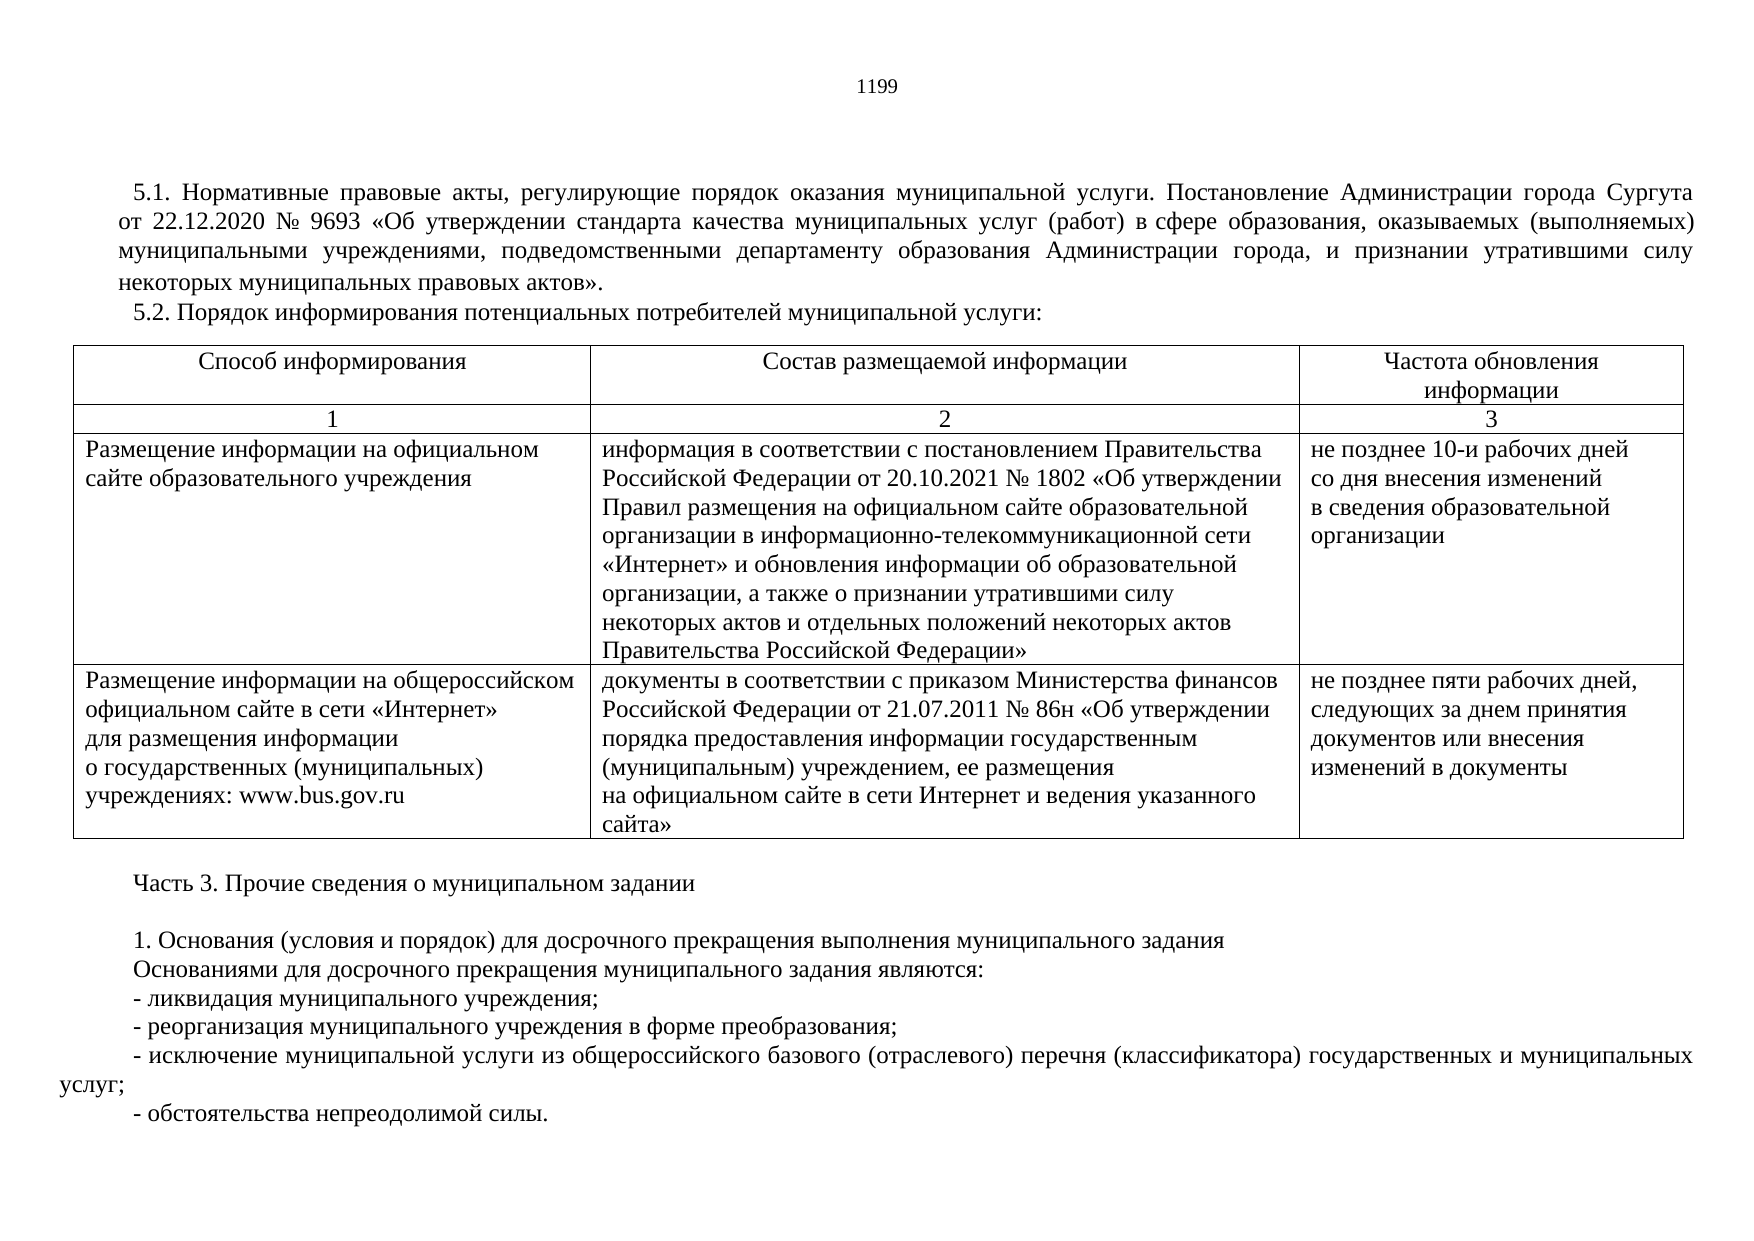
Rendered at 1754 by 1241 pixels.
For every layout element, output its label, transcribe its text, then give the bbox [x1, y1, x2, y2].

table_header Частота обновления информации [1300, 346, 1683, 403]
table_cell Размещение информации на официальном сайте образовательного учреждения [74, 434, 590, 664]
text - исключение муниципальной услуги из общероссийского базового (отраслевого) перечня (классификатора) государственных и муниципальных услуг; [59, 1040, 1695, 1098]
table_cell Размещение информации на общероссийском официальном сайте в сети «Интернет» для размещения информации о государственных (муниципальных) учреждениях: www.bus.gov.ru [74, 665, 590, 838]
text 1. Основания (условия и порядок) для досрочного прекращения выполнения муниципального задания [59, 925, 1695, 954]
table_cell информация в соответствии с постановлением Правительства Российской Федерации от 20.10.2021 № 1802 «Об утверждении Правил размещения на официальном сайте образовательной организации в информационно-телекоммуникационной сети «Интернет» и обновления информации об образовательной организации, а также о признании утратившими силу некоторых актов и отдельных положений некоторых актов Правительства Российской Федерации» [591, 434, 1299, 664]
table_cell 1 [74, 405, 590, 433]
text Часть 3. Прочие сведения о муниципальном задании [59, 868, 1695, 896]
text - обстоятельства непреодолимой силы. [59, 1098, 1695, 1126]
table_cell не позднее пяти рабочих дней, следующих за днем принятия документов или внесения изменений в документы [1300, 665, 1683, 838]
table_cell не позднее 10-и рабочих дней со дня внесения изменений в сведения образовательной организации [1300, 434, 1683, 664]
table_cell 2 [591, 405, 1299, 433]
text - ликвидация муниципального учреждения; [59, 983, 1695, 1011]
table_cell документы в соответствии с приказом Министерства финансов Российской Федерации от 21.07.2011 № 86н «Об утверждении порядка предоставления информации государственным (муниципальным) учреждением, ее размещения на официальном сайте в сети Интернет и ведения указанного сайта» [591, 665, 1299, 838]
text 5.1. Нормативные правовые акты, регулирующие порядок оказания муниципальной услуги. Постановление Администрации города Сургута от 22.12.2020 № 9693 «Об утверждении стандарта качества муниципальных услуг (работ) в сфере образования, оказываемых (выполняемых) муниципальными учреждениями, подведомственными департаменту образования Администрации города, и признании утратившими силу некоторых муниципальных правовых актов». [118, 177, 1695, 297]
table_header Способ информирования [74, 346, 590, 403]
text - реорганизация муниципального учреждения в форме преобразования; [59, 1011, 1695, 1040]
table_header Состав размещаемой информации [591, 346, 1299, 403]
text 5.2. Порядок информирования потенциальных потребителей муниципальной услуги: [59, 297, 1695, 326]
table_cell 3 [1300, 405, 1683, 433]
text Основаниями для досрочного прекращения муниципального задания являются: [59, 954, 1695, 983]
